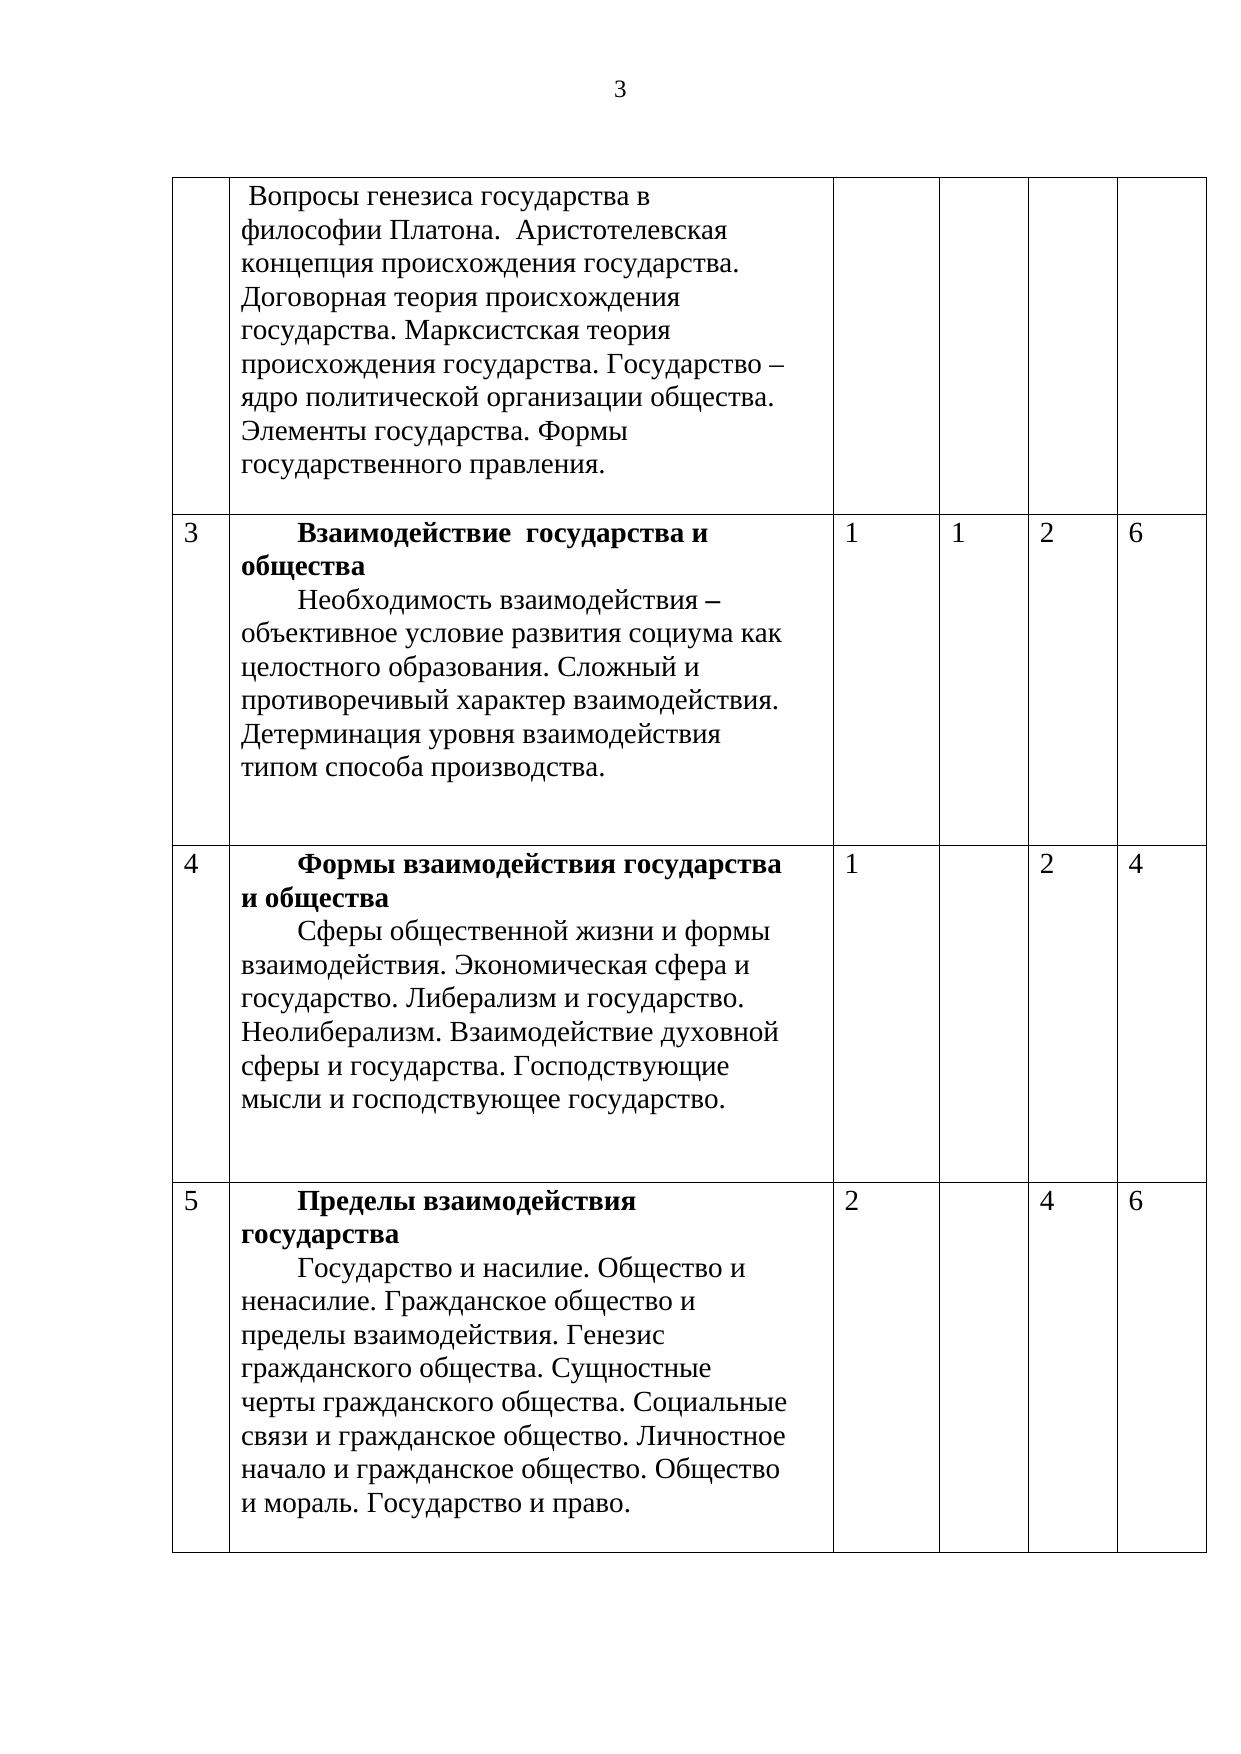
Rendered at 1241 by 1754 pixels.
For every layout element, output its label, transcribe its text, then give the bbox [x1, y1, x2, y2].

table_cell 1 [834, 178, 939, 514]
table_cell 1 [940, 515, 1028, 845]
table_cell Формы взаимодействия государства и общества Сферы общественной жизни и формы взаимодействия. Экономическая сфера и государство. Либерализм и государство. Неолиберализм. Взаимодействие духовной сферы и государства. Господствующие мысли и господствующее государство. [230, 846, 833, 1182]
table_cell Пределы взаимодействия государства Государство и насилие. Общество и ненасилие. Гражданское общество и пределы взаимодействия. Генезис гражданского общества. Сущностные черты гражданского общества. Социальные связи и гражданское общество. Личностное начало и гражданское общество. Общество и мораль. Государство и право. [230, 1183, 833, 1552]
table_cell 4 [1029, 1183, 1117, 1552]
table_cell 6 [1118, 515, 1206, 845]
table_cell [230, 178, 833, 514]
table_cell 2 [173, 178, 229, 514]
table_cell 4 [1118, 846, 1206, 1182]
table_cell 2 [1029, 178, 1117, 514]
table_cell 6 [1118, 1183, 1206, 1552]
table_cell 2 [1029, 515, 1117, 845]
table_cell 2 [834, 1183, 939, 1552]
table_cell 5 [173, 1183, 229, 1552]
table_cell [940, 178, 1028, 514]
table_cell 4 [173, 846, 229, 1182]
table_cell 2 [1029, 846, 1117, 1182]
table_cell Взаимодействие государства и общества Необходимость взаимодействия – объективное условие развития социума как целостного образования. Сложный и противоречивый характер взаимодействия. Детерминация уровня взаимодействия типом способа производства. [230, 515, 833, 845]
table_cell 1 [834, 846, 939, 1182]
table_cell [940, 846, 1028, 1182]
table_cell 3 [173, 515, 229, 845]
table_cell 4 [1118, 178, 1206, 514]
table_cell 1 [834, 515, 939, 845]
table_cell [940, 1183, 1028, 1552]
